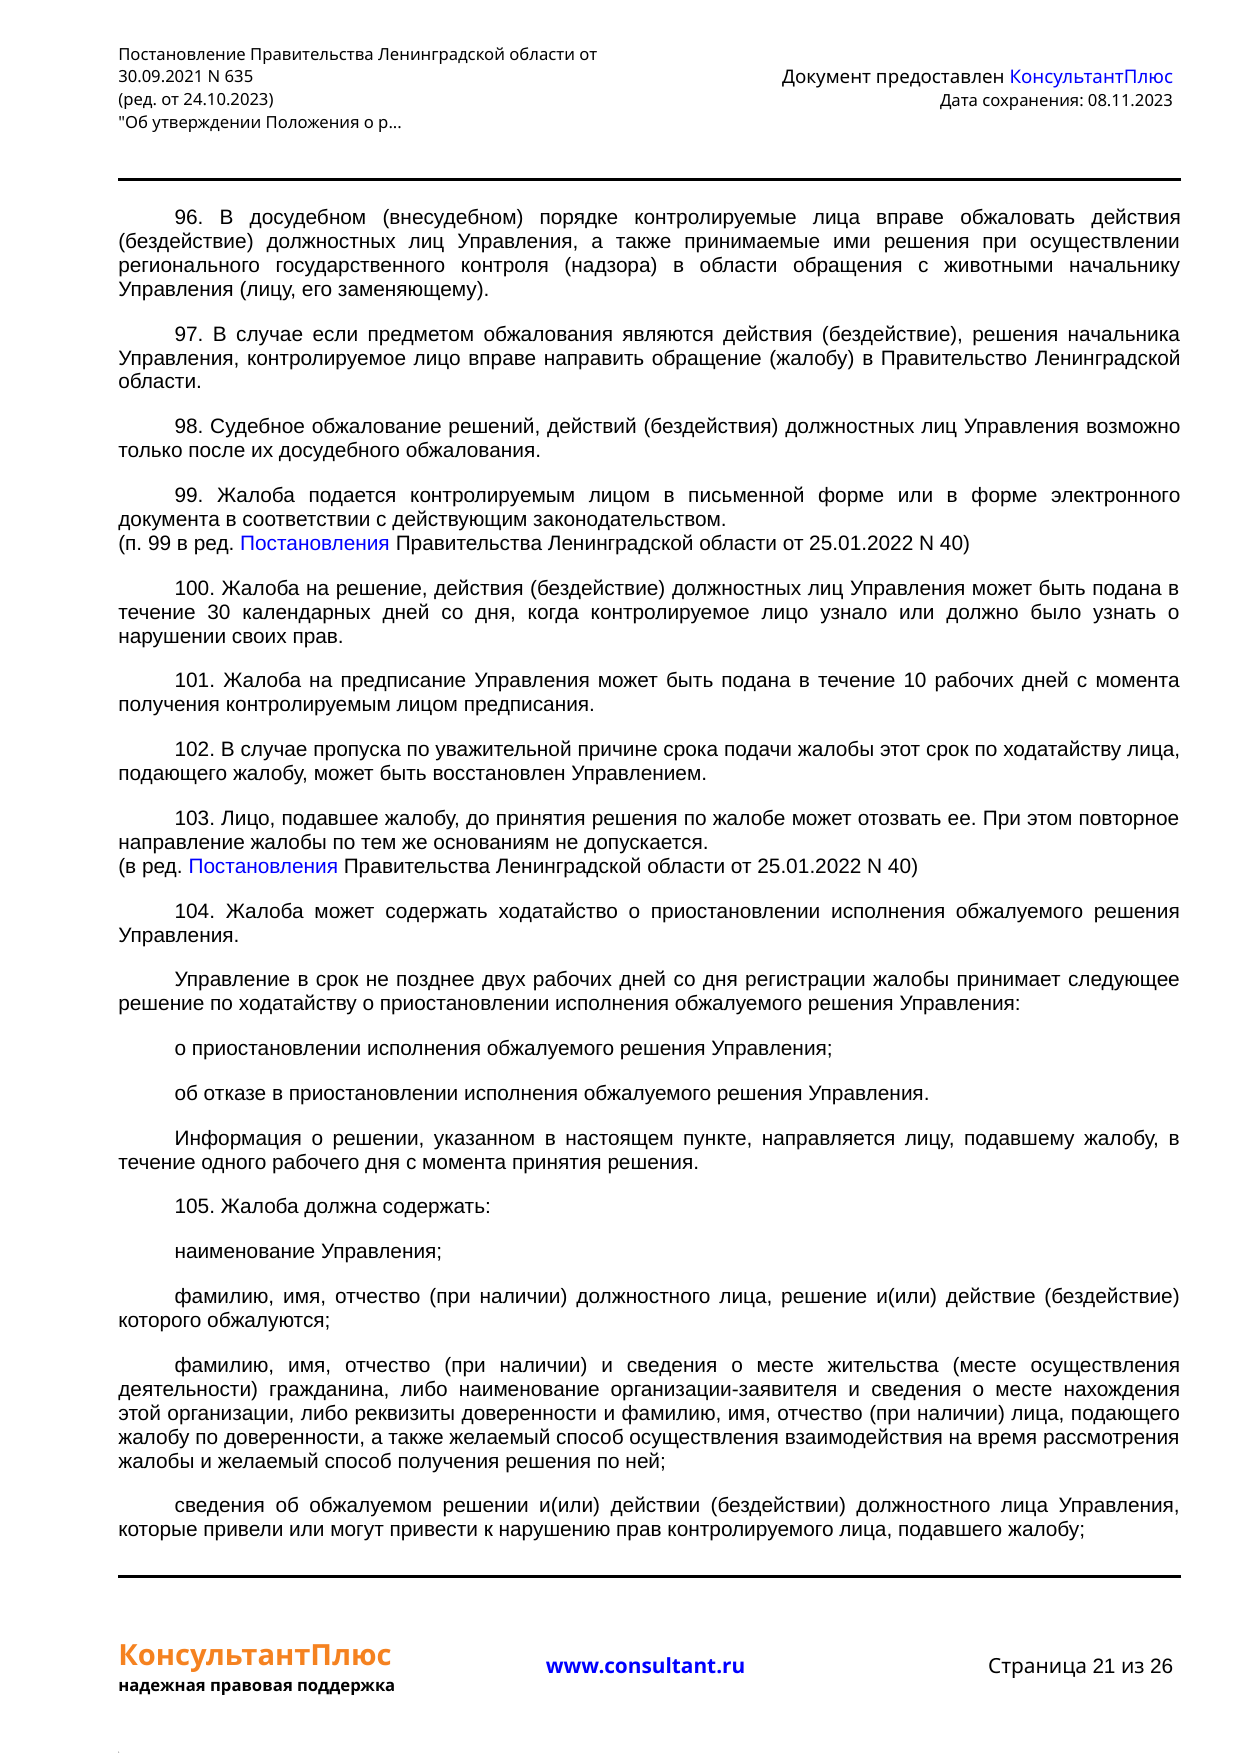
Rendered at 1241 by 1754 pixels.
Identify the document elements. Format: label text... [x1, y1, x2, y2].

text фамилию, имя, отчество (при наличии) и сведения о месте жительства (месте осуществления деятельности) гражданина, либо наименование организации-заявителя и сведения о месте нахождения этой организации, либо реквизиты доверенности и фамилию, имя, отчество (при наличии) лица, подающего жалобу по доверенности, а также желаемый способ осуществления взаимодействия на время рассмотрения жалобы и желаемый способ получения решения по ней; [118, 1353, 1181, 1472]
text 105. Жалоба должна содержать: [118, 1194, 1181, 1218]
text Управление в срок не позднее двух рабочих дней со дня регистрации жалобы принимает следующее решение по ходатайству о приостановлении исполнения обжалуемого решения Управления: [118, 967, 1181, 1015]
text фамилию, имя, отчество (при наличии) должностного лица, решение и(или) действие (бездействие) которого обжалуются; [118, 1284, 1181, 1332]
text об отказе в приостановлении исполнения обжалуемого решения Управления. [118, 1081, 1181, 1105]
text 96. В досудебном (внесудебном) порядке контролируемые лица вправе обжаловать действия (бездействие) должностных лиц Управления, а также принимаемые ими решения при осуществлении регионального государственного контроля (надзора) в области обращения с животными начальнику Управления (лицу, его заменяющему). [118, 205, 1181, 301]
text 99. Жалоба подается контролируемым лицом в письменной форме или в форме электронного документа в соответствии с действующим законодательством. [118, 483, 1181, 531]
text 101. Жалоба на предписание Управления может быть подана в течение 10 рабочих дней с момента получения контролируемым лицом предписания. [118, 668, 1181, 716]
text 102. В случае пропуска по уважительной причине срока подачи жалобы этот срок по ходатайству лица, подающего жалобу, может быть восстановлен Управлением. [118, 737, 1181, 785]
text сведения об обжалуемом решении и(или) действии (бездействии) должностного лица Управления, которые привели или могут привести к нарушению прав контролируемого лица, подавшего жалобу; [118, 1493, 1181, 1541]
text 98. Судебное обжалование решений, действий (бездействия) должностных лиц Управления возможно только после их досудебного обжалования. [118, 414, 1181, 462]
text 100. Жалоба на решение, действия (бездействие) должностных лиц Управления может быть подана в течение 30 календарных дней со дня, когда контролируемое лицо узнало или должно было узнать о нарушении своих прав. [118, 576, 1181, 647]
text Информация о решении, указанном в настоящем пункте, направляется лицу, подавшему жалобу, в течение одного рабочего дня с момента принятия решения. [118, 1126, 1181, 1173]
text 104. Жалоба может содержать ходатайство о приостановлении исполнения обжалуемого решения Управления. [118, 898, 1181, 946]
text (п. 99 в ред. Постановления Правительства Ленинградской области от 25.01.2022 N 40) [118, 531, 1181, 555]
text наименование Управления; [118, 1239, 1181, 1263]
text 97. В случае если предметом обжалования являются действия (бездействие), решения начальника Управления, контролируемое лицо вправе направить обращение (жалобу) в Правительство Ленинградской области. [118, 321, 1181, 393]
text (в ред. Постановления Правительства Ленинградской области от 25.01.2022 N 40) [118, 854, 1181, 878]
text о приостановлении исполнения обжалуемого решения Управления; [118, 1036, 1181, 1060]
text 103. Лицо, подавшее жалобу, до принятия решения по жалобе может отозвать ее. При этом повторное направление жалобы по тем же основаниям не допускается. [118, 806, 1181, 854]
